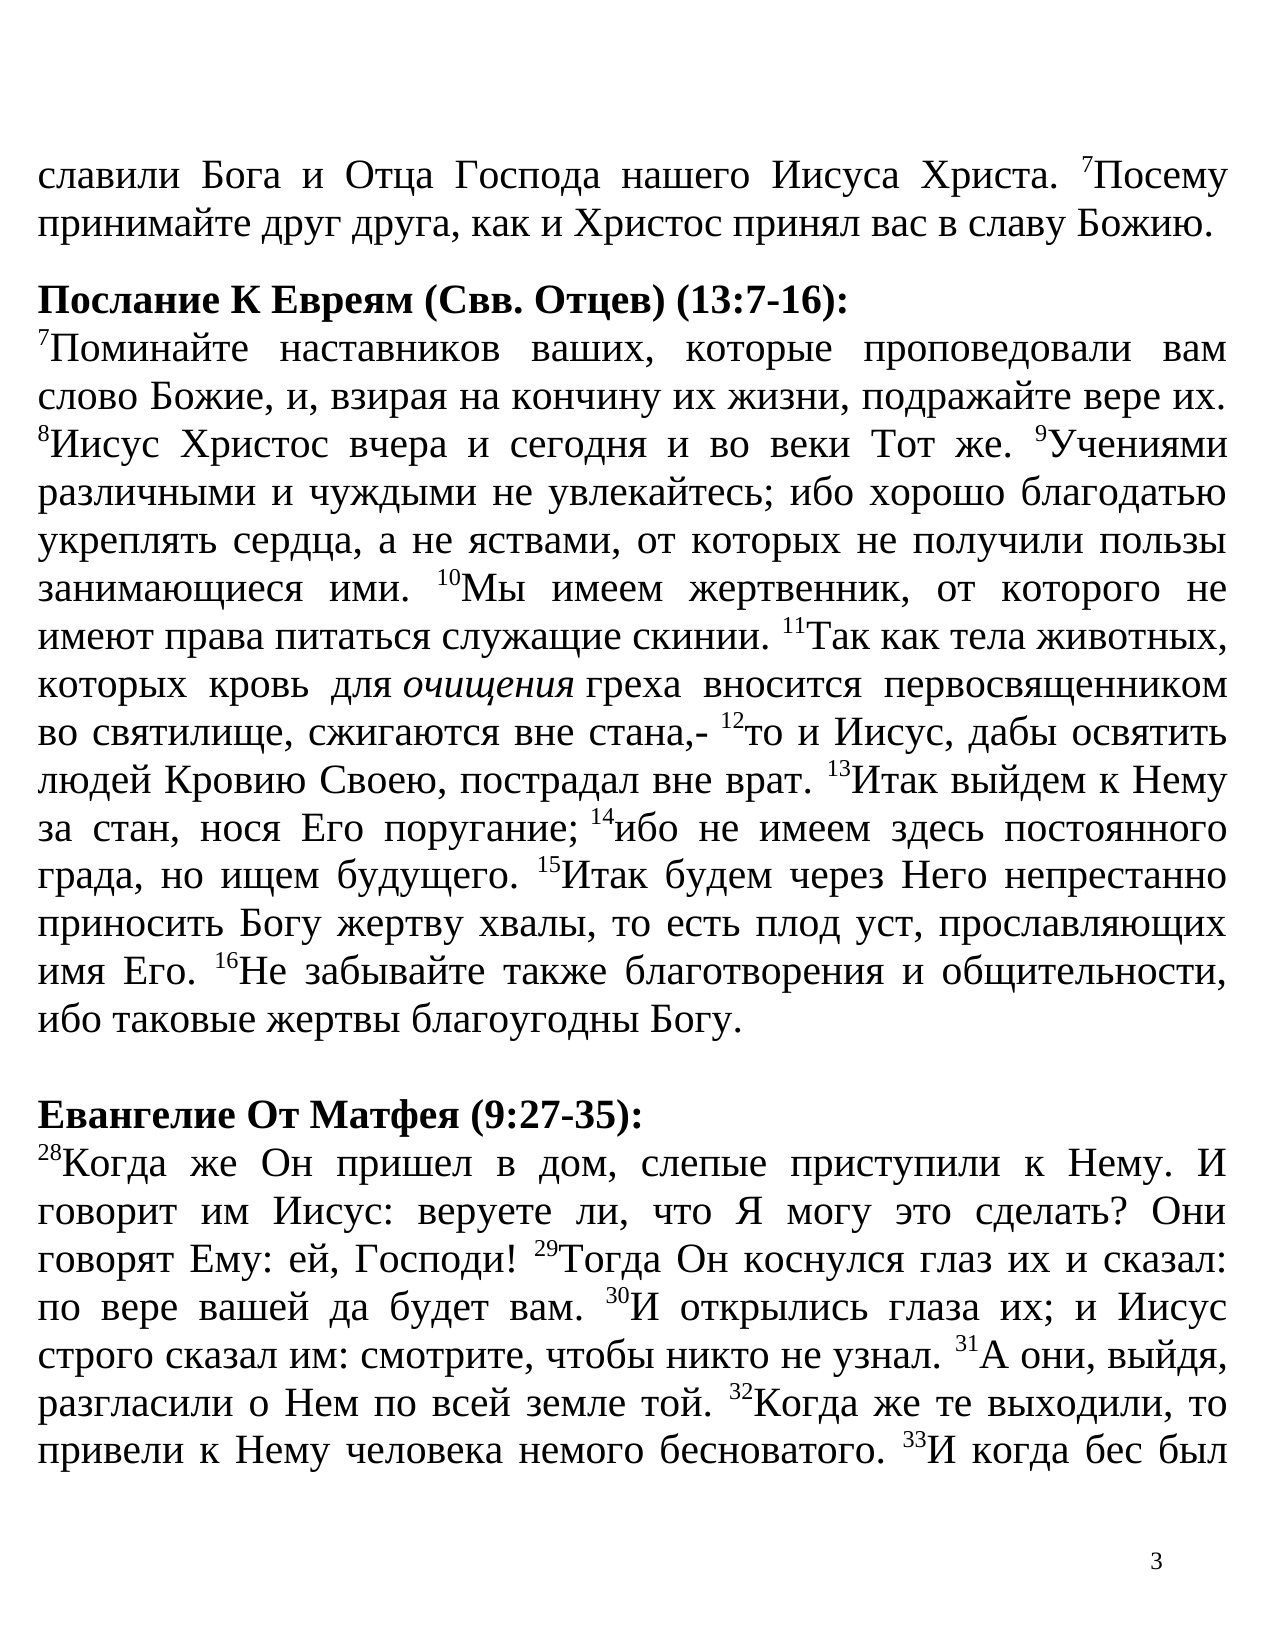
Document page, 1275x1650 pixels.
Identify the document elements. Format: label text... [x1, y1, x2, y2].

text Евангелие От Матфея (9:27-35): [37, 1089, 1228, 1137]
text Послание К Евреям (Свв. Отцев) (13:7-16): [37, 275, 1228, 323]
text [37, 150, 1228, 246]
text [37, 1137, 1228, 1473]
text 7Поминайте наставников ваших, которые проповедовали вам слово Божие, и, взирая на кончину их жизни, подражайте вере их. 8Иисус Христос вчера и сегодня и во веки Тот же. 9Учениями различными и чуждыми не увлекайтесь; ибо хорошо благодатью укреплять сердца, а не яствами, от которых не получили пользы занимающиеся ими. 10Мы имеем жертвенник, от которого не имеют права питаться служащие скинии. 11Так как тела животных, которых кровь для очищения греха вносится первосвященником во святилище, сжигаются вне стана,- 12то и Иисус, дабы освятить людей Кровию Своею, пострадал вне врат. 13Итак выйдем к Нему за стан, нося Его поругание; 14ибо не имеем здесь постоянного града, но ищем будущего. 15Итак будем через Него непрестанно приносить Богу жертву хвалы, то есть плод уст, прославляющих имя Его. 16Не забывайте также благотворения и общительности, ибо таковые жертвы благоугодны Богу. [37, 323, 1228, 1042]
